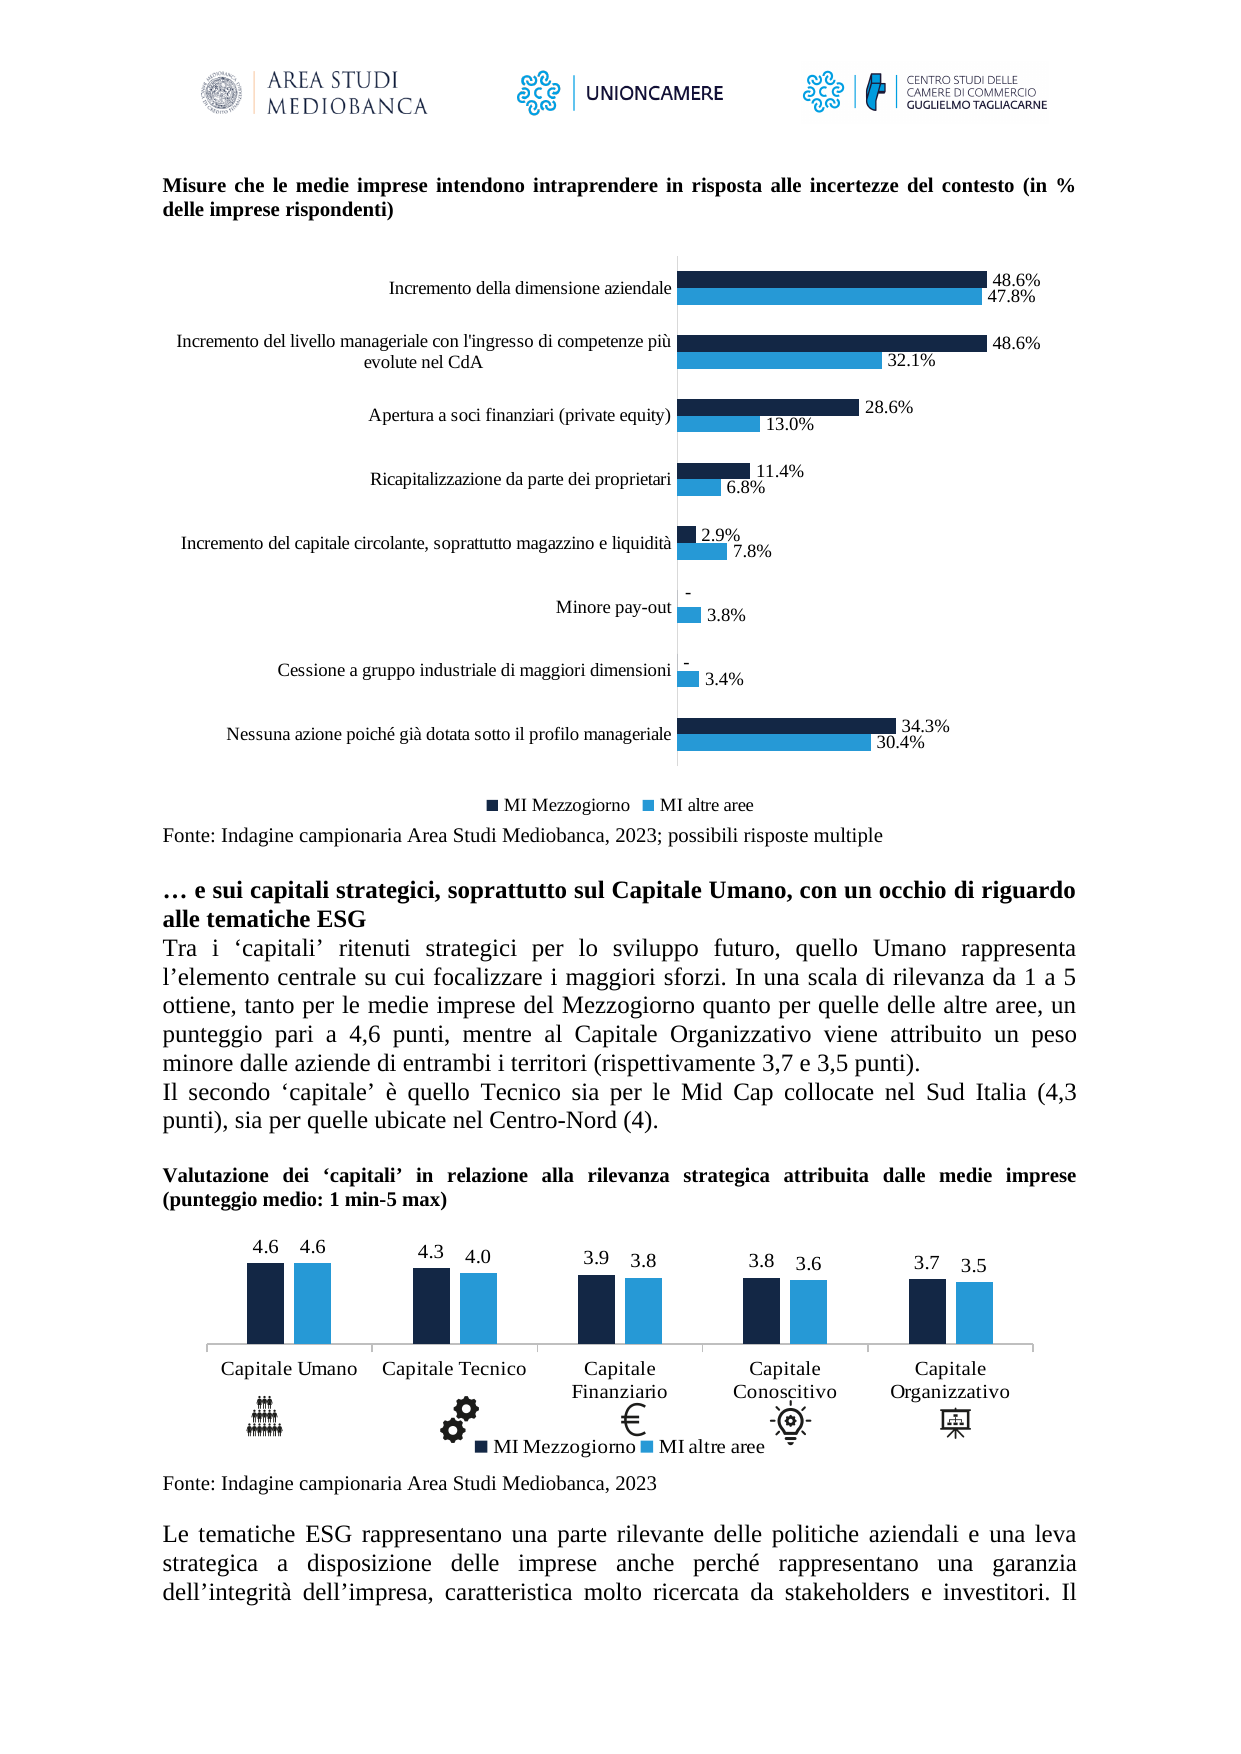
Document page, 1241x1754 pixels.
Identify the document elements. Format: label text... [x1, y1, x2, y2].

text Tra i ‘capitali’ ritenuti strategici per lo sviluppo futuro, quello Umano rappresenta l’elemento centrale su cui focalizzare i maggiori sforzi. In una scala di rilevanza da 1 a 5 ottiene, tanto per le medie imprese del Mezzogiorno quanto per quelle delle altre aree, un punteggio pari a 4,6 punti, mentre al Capitale Organizzativo viene attribuito un peso minore dalle aziende di entrambi i territori (rispettivamente 3,7 e 3,5 punti). [162, 933, 1078, 1077]
picture [766, 1398, 816, 1448]
picture [613, 1399, 654, 1440]
picture [201, 71, 428, 114]
picture [936, 1403, 975, 1443]
picture [800, 61, 1049, 124]
picture [242, 1394, 286, 1438]
text Il secondo ‘capitale’ è quello Tecnico sia per le Mid Cap collocate nel Sud Italia (4,3 punti), sia per quelle ubicate nel Centro-Nord (4). [162, 1077, 1078, 1134]
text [162, 1519, 1078, 1605]
text Fonte: Indagine campionaria Area Studi Mediobanca, 2023 [162, 1471, 1078, 1495]
text Fonte: Indagine campionaria Area Studi Mediobanca, 2023; possibili risposte multiple [162, 823, 1078, 847]
text Misure che le medie imprese intendono intraprendere in risposta alle incertezze del contesto (in % delle imprese rispondenti) [162, 172, 1078, 221]
picture [431, 1391, 488, 1448]
text Valutazione dei ‘capitali’ in relazione alla rilevanza strategica attribuita dalle medie imprese (punteggio medio: 1 min-5 max) [162, 1163, 1078, 1211]
text … e sui capitali strategici, soprattutto sul Capitale Umano, con un occhio di riguardo alle tematiche ESG [162, 875, 1078, 933]
picture [514, 67, 725, 118]
